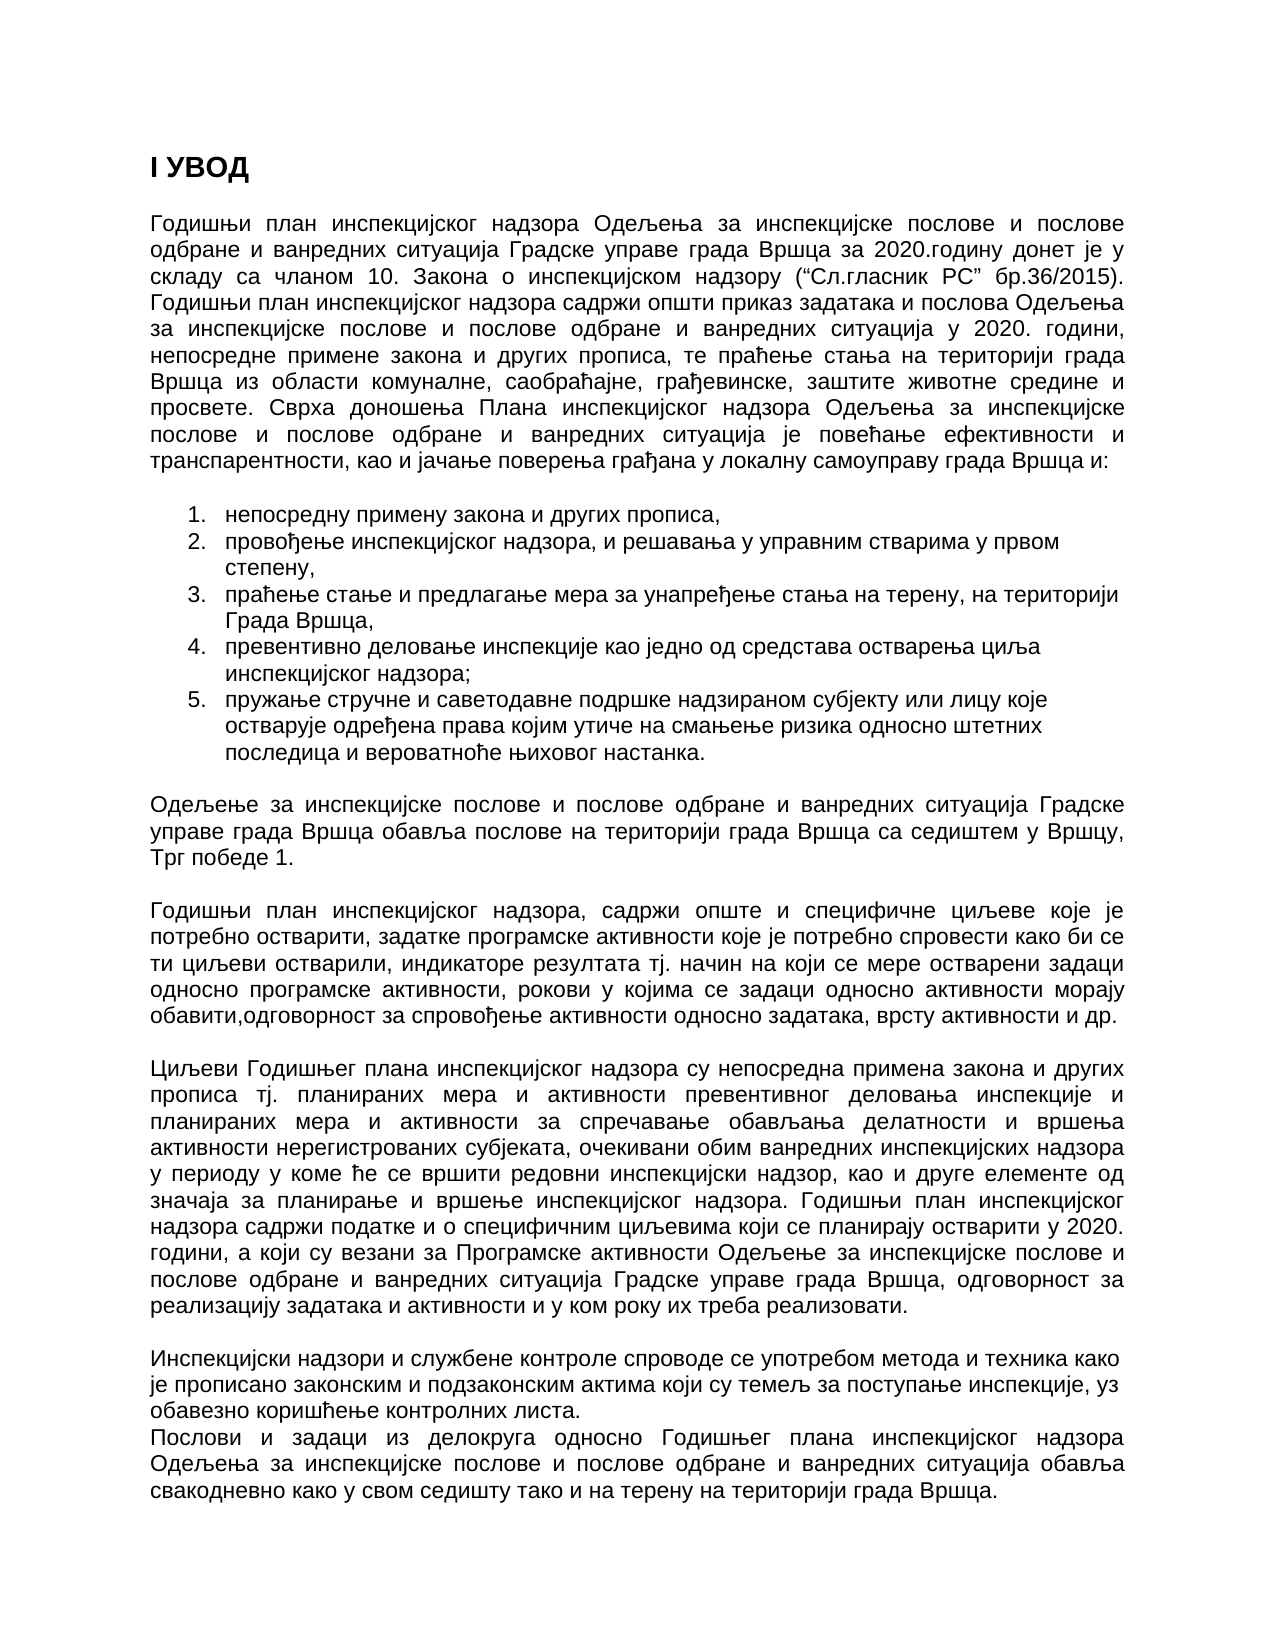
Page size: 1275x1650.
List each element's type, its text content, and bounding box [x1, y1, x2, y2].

text Инспекцијски надзори и службене контроле спроводе се употребом метода и техника како је прописано законским и подзаконским актима који су темељ за поступање инспекције, уз обавезно коришћење контролних листа. [150, 1345, 1125, 1424]
list пружање стручне и саветодавне подршке надзираном субјекту или лицу које остварује одређена права којим утиче на смањење ризика односно штетних последица и вероватноће њиховог настанка. [187, 686, 1125, 765]
text I УВОД [150, 150, 1125, 183]
text Годишњи план инспекцијског надзора Одељења за инспекцијске послове и послове одбране и ванредних ситуација Градске управе града Вршца за 2020.годину донет је у складу са чланом 10. Закона о инспекцијском надзору (“Сл.гласник РС” бр.36/2015). Годишњи план инспекцијског надзора садржи општи приказ задатака и послова Одељења за инспекцијске послове и послове одбране и ванредних ситуација у 2020. години, непосредне примене закона и других прописа, те праћење стања на територији града Вршца из области комуналне, саобраћајне, грађевинске, заштите животне средине и просвете. Сврха доношења Плана инспекцијског надзора Одељења за инспекцијске послове и послове одбране и ванредних ситуација је повећање ефективности и транспарентности, као и јачање поверења грађана у локалну самоуправу града Вршца и: [150, 210, 1125, 473]
list непосредну примену закона и других прописа, [187, 501, 1125, 528]
text Годишњи план инспекцијског надзора, садржи опште и специфичне циљеве које је потребно остварити, задатке програмске активности које је потребно спровести како би се ти циљеви остварили, индикаторе резултата тј. начин на који се мере остварени задаци односно програмске активности, рокови у којима се задаци односно активности морају обавити,одговорност за спровођење активности односно задатака, врсту активности и др. [150, 897, 1125, 1028]
list праћење стање и предлагање мера за унапређење стања на терену, на територији Града Вршца, [187, 581, 1125, 633]
list превентивно деловање инспекције као једно од средстава остварења циља инспекцијског надзора; [187, 633, 1125, 686]
text Послови и задаци из делокруга односно Годишњег плана инспекцијског надзора Одељења за инспекцијске послове и послове одбране и ванредних ситуација обавља свакодневно како у свом седишту тако и на терену на територији града Вршца. [150, 1424, 1125, 1503]
list провођење инспекцијског надзора, и решавања у управним стварима у првом степену, [187, 528, 1125, 581]
text Одељење за инспекцијске послове и послове одбране и ванредних ситуација Градске управе града Вршца обавља послове на територији града Вршца са седиштем у Вршцу, Трг победе 1. [150, 791, 1125, 870]
text Циљеви Годишњег плана инспекцијског надзора су непосредна примена закона и других прописа тј. планираних мера и активности превентивног деловања инспекције и планираних мера и активности за спречавање обављања делатности и вршења активности нерегистрованих субјеката, очекивани обим ванредних инспекцијских надзора у периоду у коме ће се вршити редовни инспекцијски надзор, као и друге елементе од значаја за планирање и вршење инспекцијског надзора. Годишњи план инспекцијског надзора садржи податке и о специфичним циљевима који се планирају остварити у 2020. години, а који су везани за Програмске активности Одељење за инспекцијске послове и послове одбране и ванредних ситуација Градске управе града Вршца, одговорност за реализацију задатака и активности и у ком року их треба реализовати. [150, 1055, 1125, 1318]
